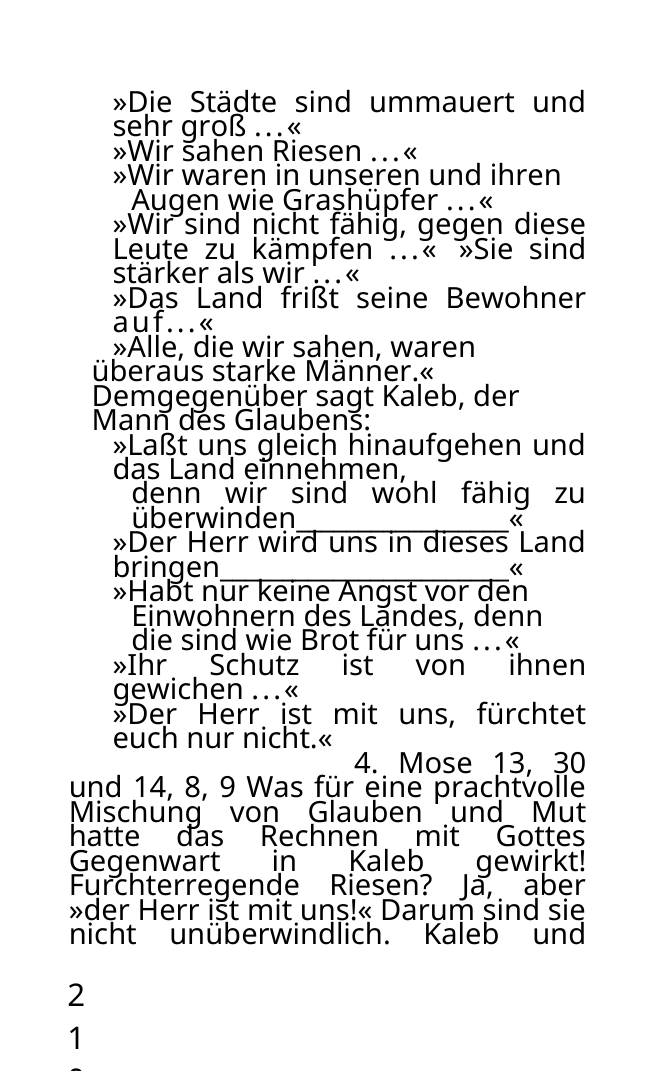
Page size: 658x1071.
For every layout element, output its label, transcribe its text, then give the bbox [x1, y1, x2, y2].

text »Ihr Schutz ist von ihnen gewichen ...« [112, 656, 586, 705]
text »Der Herr ist mit uns, fürchtet euch nur nicht.« [112, 705, 586, 754]
text »Laßt uns gleich hinaufgehen und das Land einnehmen, [112, 435, 586, 484]
text »Der Herr wird uns in dieses Land bringen « [112, 533, 586, 582]
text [68, 754, 586, 949]
text »Die Städte sind ummauert und sehr groß ...« [112, 93, 586, 142]
text »Wir waren in unseren und ihren Augen wie Grashüpfer ...« [112, 166, 586, 215]
text »Wir sind nicht fähig, gegen diese Leute zu kämpfen ...« »Sie sind stärker als wir ...« [112, 215, 586, 288]
text »Habt nur keine Angst vor den Einwohnern des Landes, denn die sind wie Brot für uns ...« [112, 582, 586, 656]
text »Wir sahen Riesen ...« [112, 142, 586, 166]
text »Das Land frißt seine Bewohner auf...« [112, 288, 586, 337]
text »Alle, die wir sahen, waren überaus starke Männer.« Demgegenüber sagt Kaleb, der Mann des Glaubens: [91, 337, 586, 435]
text denn wir sind wohl fähig zu überwinden « [131, 484, 586, 533]
